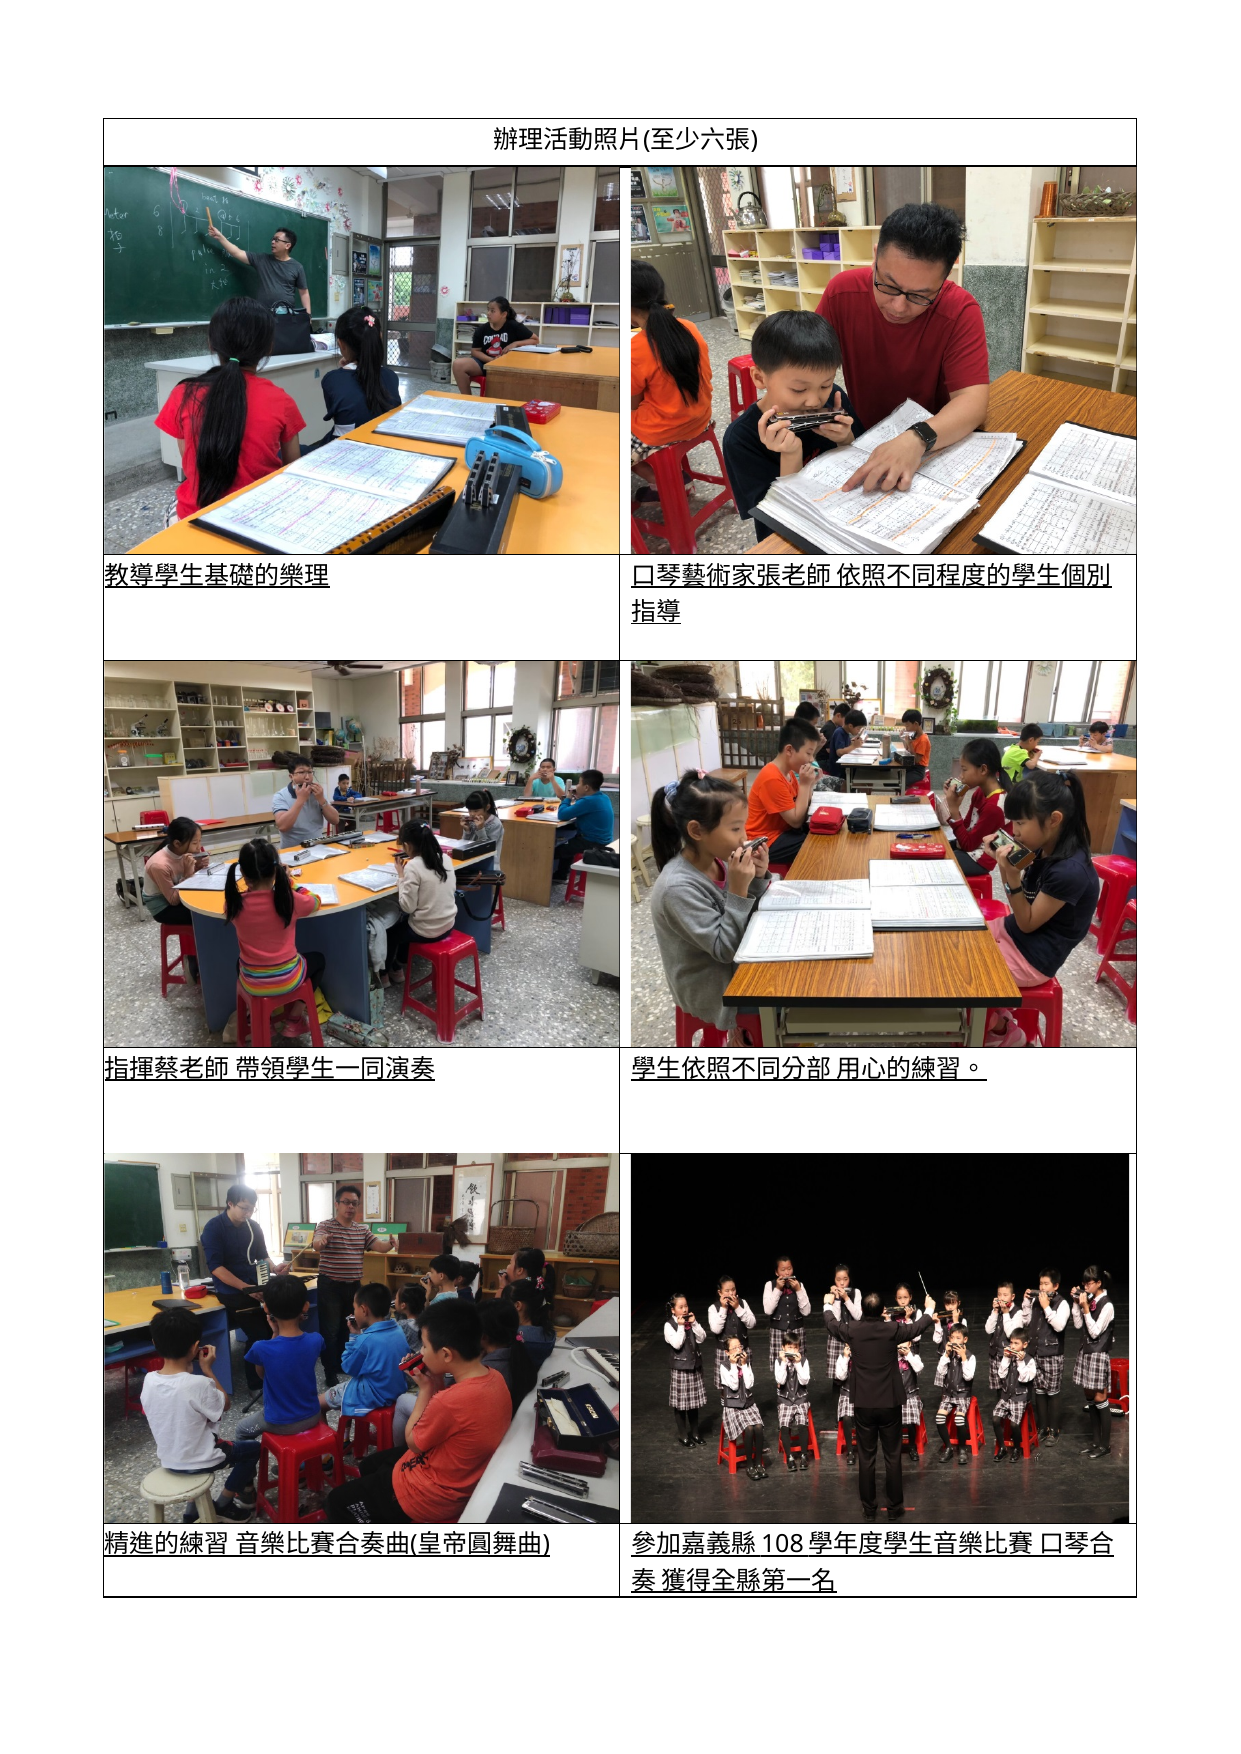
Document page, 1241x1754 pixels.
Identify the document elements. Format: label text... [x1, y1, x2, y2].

table_cell [620, 661, 630, 1047]
table_cell [620, 168, 630, 554]
picture [104, 1153, 619, 1523]
picture [104, 661, 620, 1047]
picture [630, 1153, 1130, 1523]
table_cell 參加嘉義縣108學年度學生音樂比賽 口琴合奏 獲得全縣第一名 [620, 1524, 1136, 1596]
table_cell 口琴藝術家張老師 依照不同程度的學生個別指導 [620, 555, 1136, 660]
table_cell 精進的練習 音樂比賽合奏曲(皇帝圓舞曲) [104, 1524, 619, 1596]
table_cell 指揮蔡老師 帶領學生一同演奏 [104, 1048, 619, 1153]
table_cell [620, 1154, 630, 1523]
picture [104, 167, 620, 554]
table_cell [1130, 1154, 1136, 1523]
picture [630, 661, 1137, 1047]
table_cell 教導學生基礎的樂理 [104, 555, 619, 660]
picture [630, 167, 1137, 554]
table_cell 辦理活動照片(至少六張) [104, 119, 1136, 165]
table_cell 學生依照不同分部 用心的練習。 [620, 1048, 1136, 1153]
